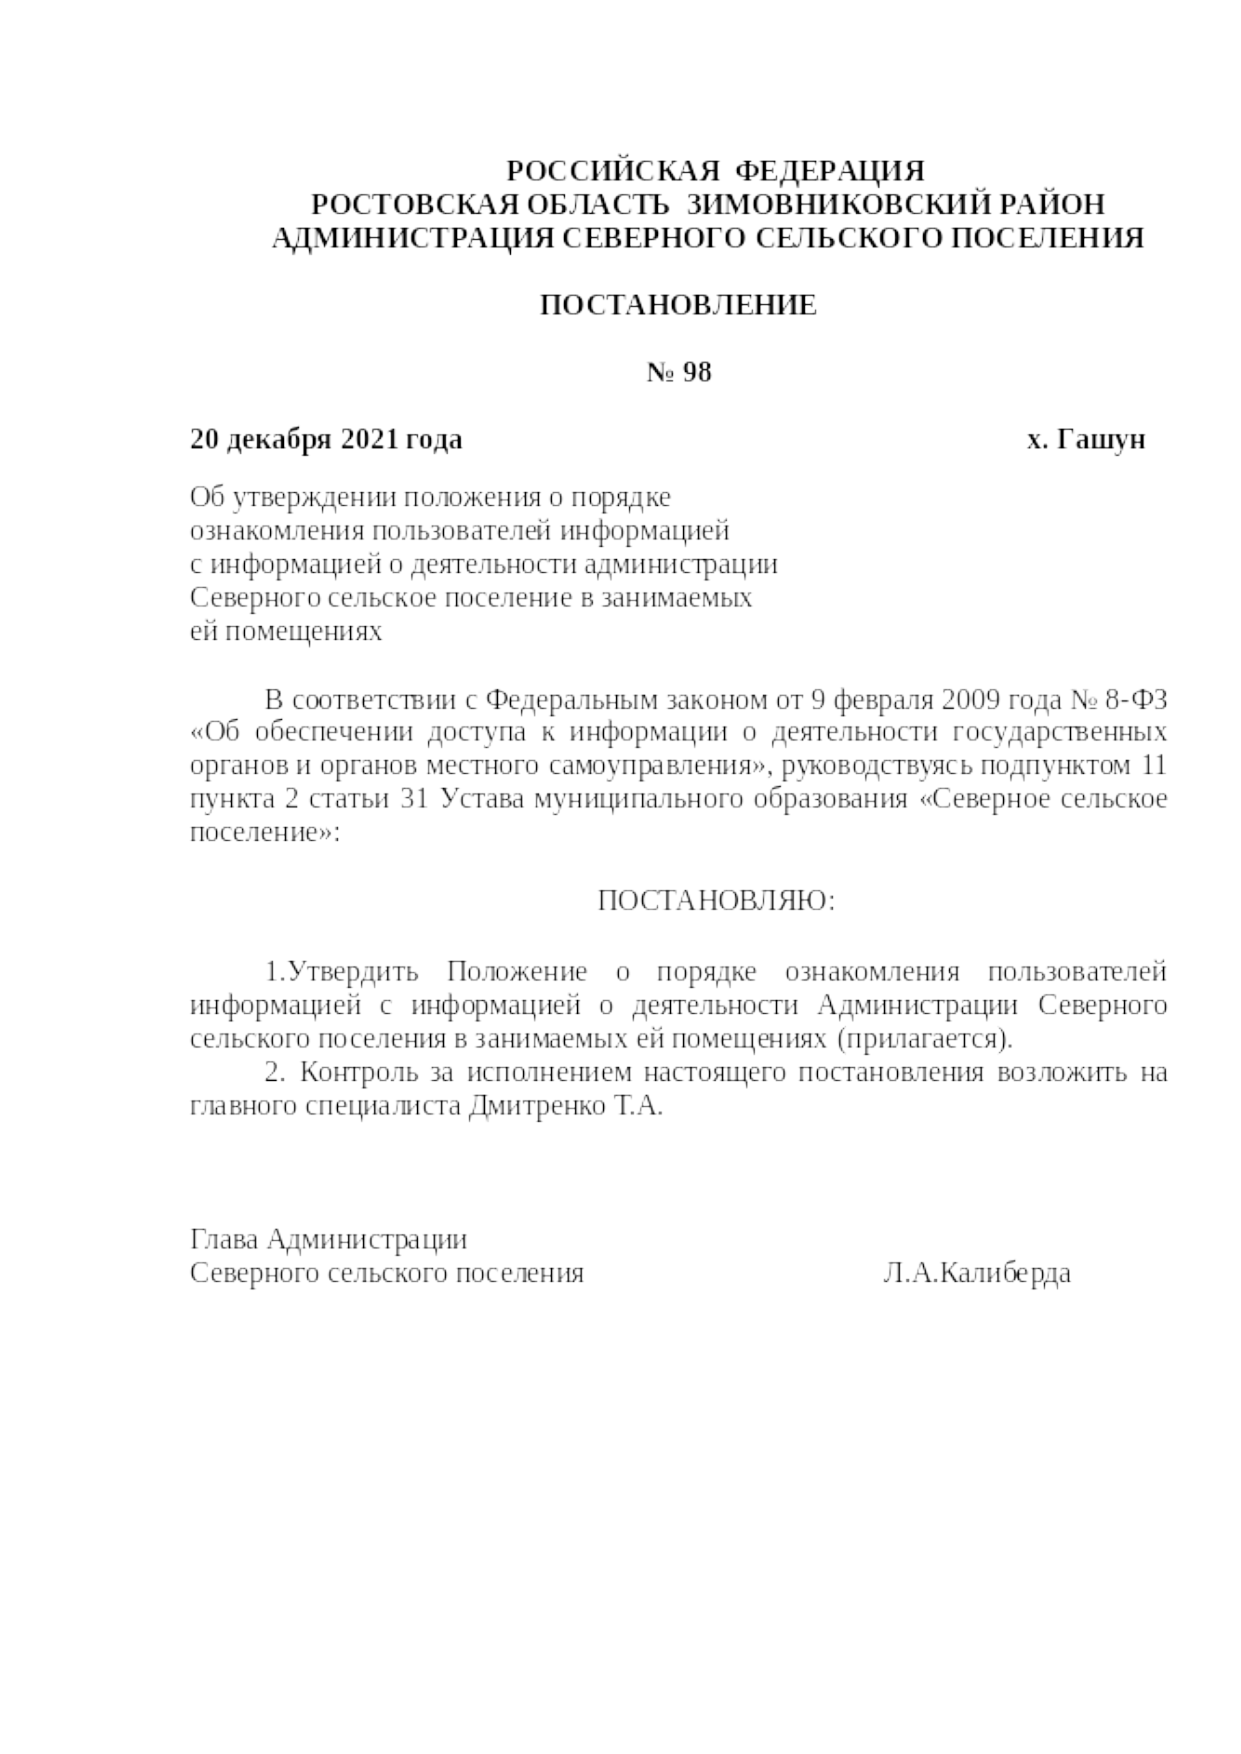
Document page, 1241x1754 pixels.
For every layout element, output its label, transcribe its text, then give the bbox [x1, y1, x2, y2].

text Приложение 1 [177, 118, 1152, 1627]
